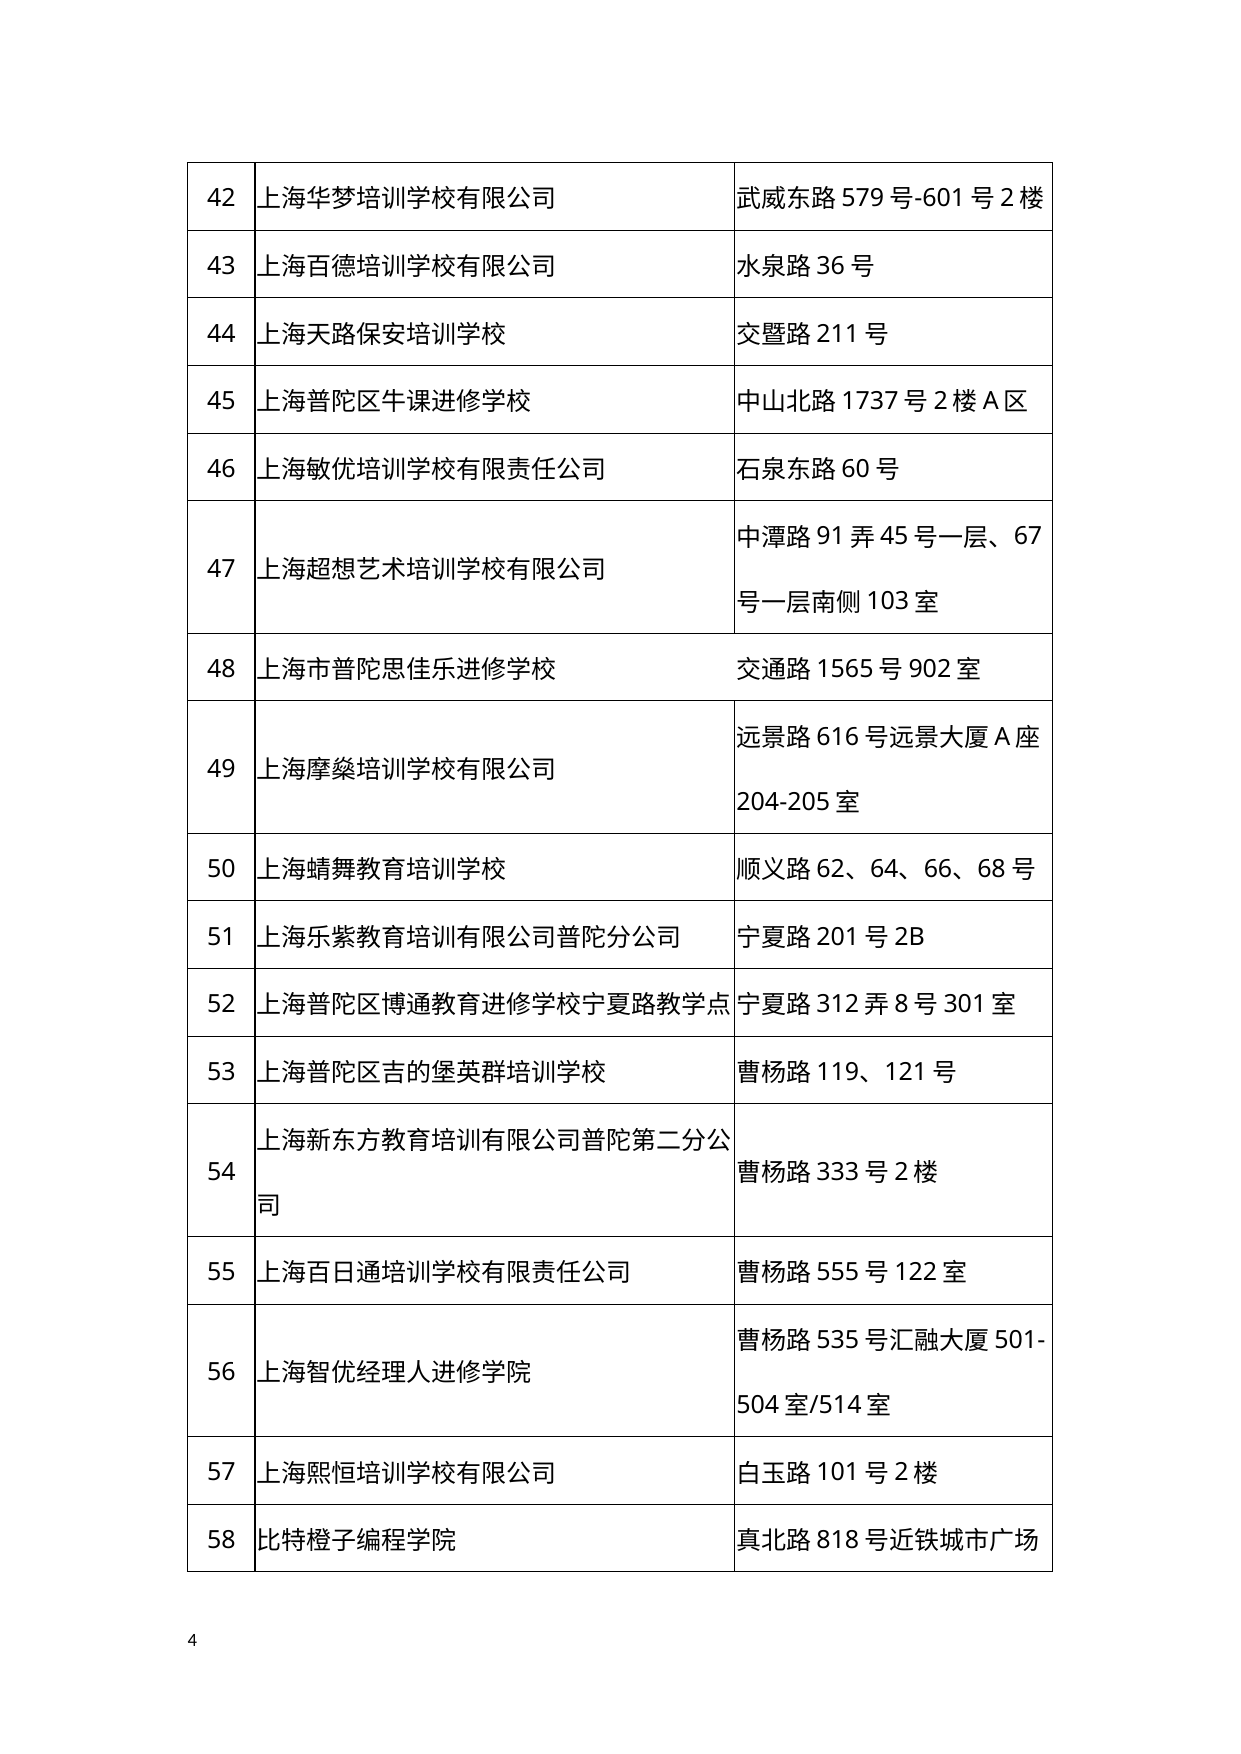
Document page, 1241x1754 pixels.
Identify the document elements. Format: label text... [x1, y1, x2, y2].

table_cell 上海普陀区牛课进修学校 [256, 366, 734, 432]
table_cell 上海百德培训学校有限公司 [256, 231, 734, 297]
table_cell 49 [188, 701, 254, 833]
table_cell 顺义路62、64、66、68号 [735, 834, 1052, 900]
table_cell 47 [188, 501, 254, 633]
table_cell 55 [188, 1237, 254, 1303]
table_cell 远景路616号远景大厦A座204-205室 [735, 701, 1052, 833]
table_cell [735, 1505, 1052, 1571]
table_cell 48 [188, 634, 254, 700]
table_cell 56 [188, 1305, 254, 1436]
table_cell 中潭路91弄45号一层、67号一层南侧103室 [735, 501, 1052, 633]
table_cell 上海敏优培训学校有限责任公司 [256, 434, 734, 500]
table_cell 石泉东路60号 [735, 434, 1052, 500]
table_cell 上海天路保安培训学校 [256, 298, 734, 365]
table_cell 宁夏路201号2B [735, 901, 1052, 968]
table_cell 57 [188, 1437, 254, 1504]
table_cell 上海普陀区吉的堡英群培训学校 [256, 1037, 734, 1103]
table_cell 上海市普陀思佳乐进修学校 [256, 634, 734, 700]
table_cell 上海超想艺术培训学校有限公司 [256, 501, 734, 633]
table_cell 比特橙子编程学院 [256, 1505, 734, 1571]
table_cell 58 [188, 1505, 254, 1571]
table_cell 曹杨路119、121号 [735, 1037, 1052, 1103]
table_cell 44 [188, 298, 254, 365]
table_cell 曹杨路555号122室 [735, 1237, 1052, 1303]
table_cell 上海蜻舞教育培训学校 [256, 834, 734, 900]
table_cell 54 [188, 1104, 254, 1236]
table_cell 46 [188, 434, 254, 500]
table_cell 宁夏路312弄8号301室 [735, 969, 1052, 1036]
table_cell 上海乐紫教育培训有限公司普陀分公司 [256, 901, 734, 968]
table_cell 上海摩燊培训学校有限公司 [256, 701, 734, 833]
table_cell 上海智优经理人进修学院 [256, 1305, 734, 1436]
table_cell 上海百日通培训学校有限责任公司 [256, 1237, 734, 1303]
table_cell 上海华梦培训学校有限公司 [256, 163, 734, 229]
table_cell 43 [188, 231, 254, 297]
table_cell 水泉路36号 [735, 231, 1052, 297]
table_cell 交暨路211号 [735, 298, 1052, 365]
table_cell 53 [188, 1037, 254, 1103]
table_cell 42 [188, 163, 254, 229]
table_cell 白玉路101号2楼 [735, 1437, 1052, 1504]
table_cell 上海新东方教育培训有限公司普陀第二分公司 [256, 1104, 734, 1236]
table_cell 上海熙恒培训学校有限公司 [256, 1437, 734, 1504]
table_cell 曹杨路333号2楼 [735, 1104, 1052, 1236]
table_cell 50 [188, 834, 254, 900]
table_cell 交通路1565号902室 [735, 634, 1052, 700]
table_cell 52 [188, 969, 254, 1036]
table_cell 45 [188, 366, 254, 432]
table_cell 中山北路1737号2楼A区 [735, 366, 1052, 432]
table_cell 曹杨路535号汇融大厦501-504室/514室 [735, 1305, 1052, 1436]
table_cell 武威东路579号-601号2楼 [735, 163, 1052, 229]
table_cell 51 [188, 901, 254, 968]
table_cell 上海普陀区博通教育进修学校宁夏路教学点 [256, 969, 734, 1036]
